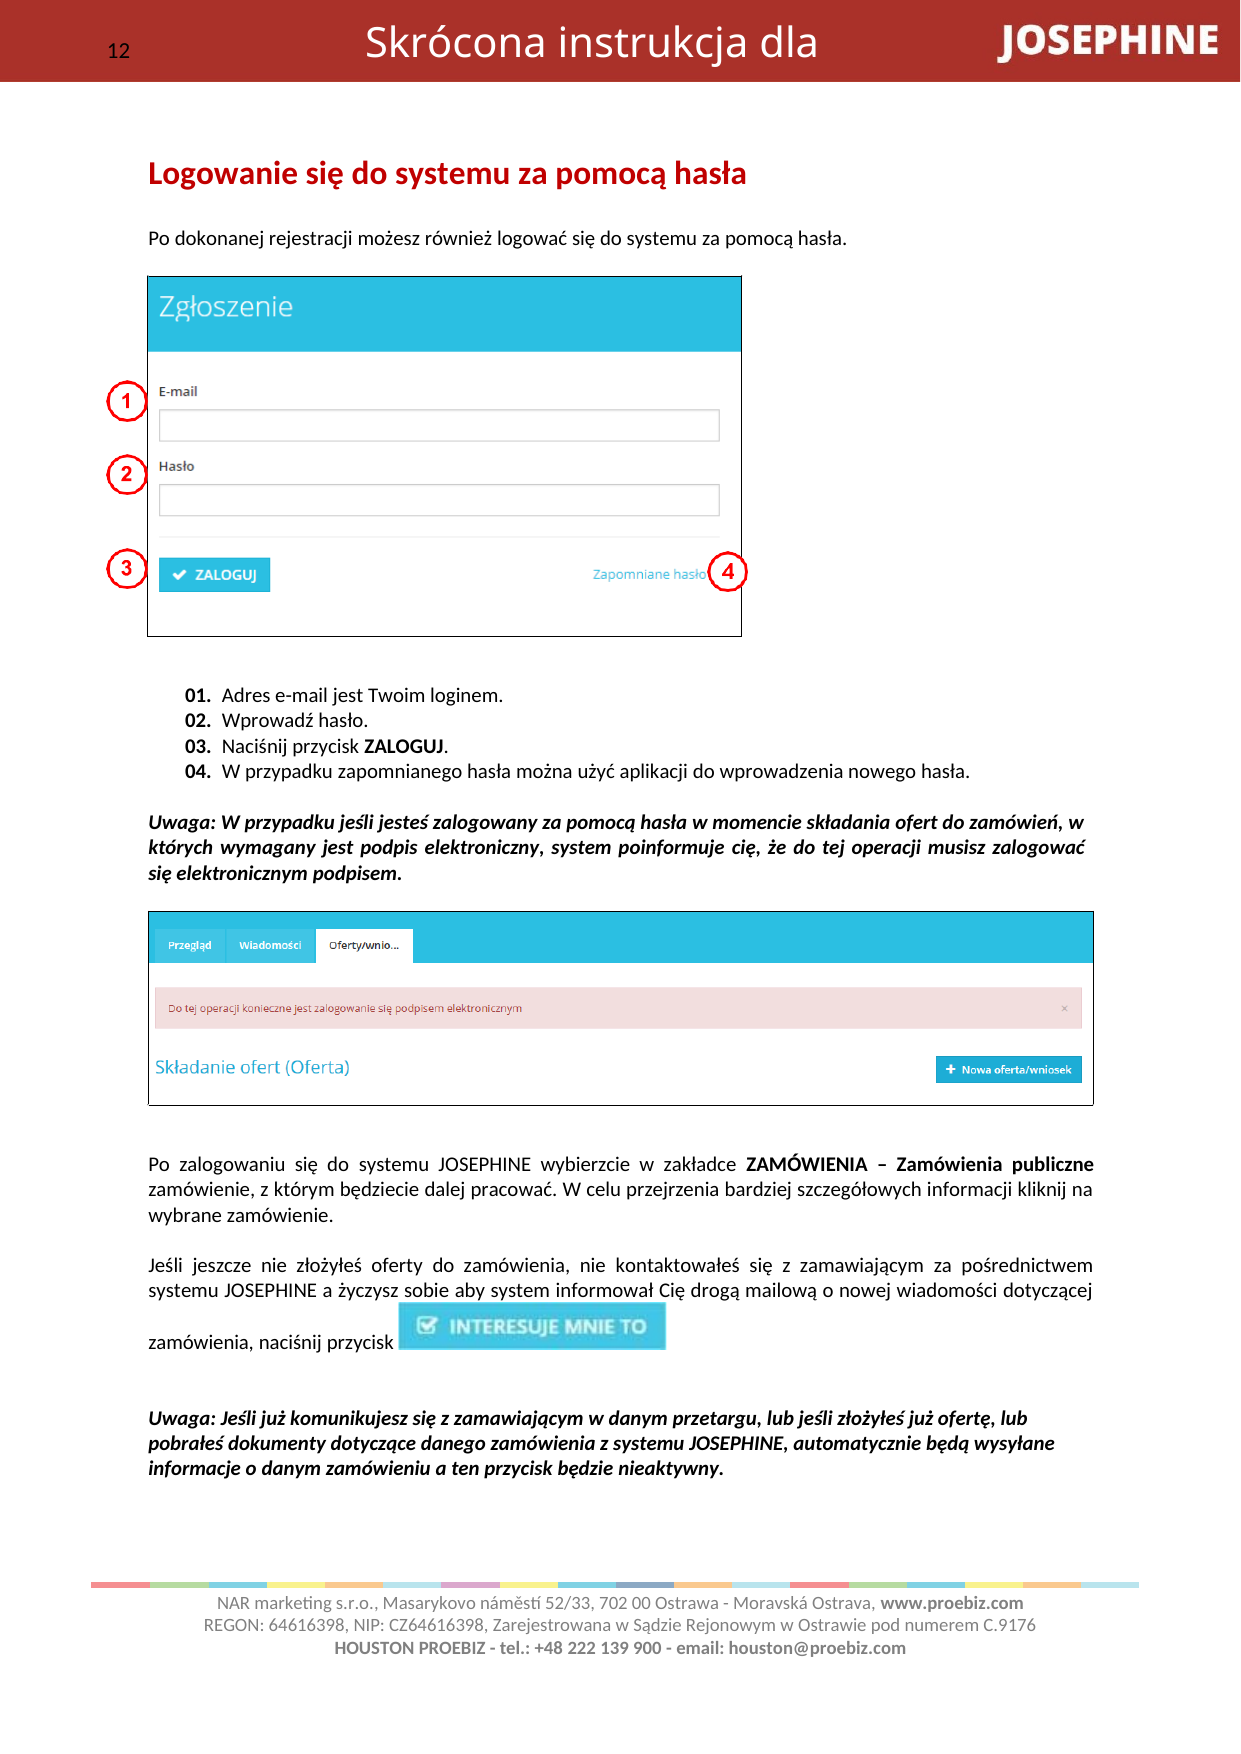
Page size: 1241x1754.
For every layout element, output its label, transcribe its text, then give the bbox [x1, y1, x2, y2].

subtitle Uwaga: W przypadku jeśli jesteś zalogowany za pomocą hasła w momencie składania ofert do zamówień, w których wymagany jest podpis elektroniczny, system poinformuje cię, że do tej operacji musisz zalogować się elektronicznym podpisem. [148, 809, 1085, 885]
list Wprowadź hasło. [185, 708, 1196, 733]
picture [149, 912, 1093, 1083]
list Adres e-mail jest Twoim loginem. [185, 682, 1196, 708]
text Po dokonanej rejestracji możesz również logować się do systemu za pomocą hasła. [148, 225, 1196, 250]
text Po zalogowaniu się do systemu JOSEPHINE wybierzcie w zakładce ZAMÓWIENIA – Zamówienia publiczne zamówienie, z którym będziecie dalej pracować. W celu przejrzenia bardziej szczegółowych informacji kliknij na wybrane zamówienie. [148, 1151, 1094, 1227]
subtitle Uwaga: Jeśli już komunikujesz się z zamawiającym w danym przetargu, lub jeśli złożyłeś już ofertę, lub pobrałeś dokumenty dotyczące danego zamówienia z systemu JOSEPHINE, automatycznie będą wysyłane informacje o danym zamówieniu a ten przycisk będzie nieaktywny. [148, 1406, 1110, 1481]
picture [0, 0, 1241, 82]
picture [91, 1582, 1139, 1588]
list W przypadku zapomnianego hasła można użyć aplikacji do wprowadzenia nowego hasła. [185, 758, 1196, 784]
picture [398, 1302, 667, 1350]
list Naciśnij przycisk ZALOGUJ. [185, 733, 1196, 758]
picture [106, 277, 748, 592]
subtitle Logowanie się do systemu za pomocą hasła [148, 152, 1196, 193]
text Jeśli jeszcze nie złożyłeś oferty do zamówienia, nie kontaktowałeś się z zamawiającym za pośrednictwem systemu JOSEPHINE a życzysz sobie aby system informował Cię drogą mailową o nowej wiadomości dotyczącej zamówienia, naciśnij przycisk [148, 1253, 1094, 1354]
